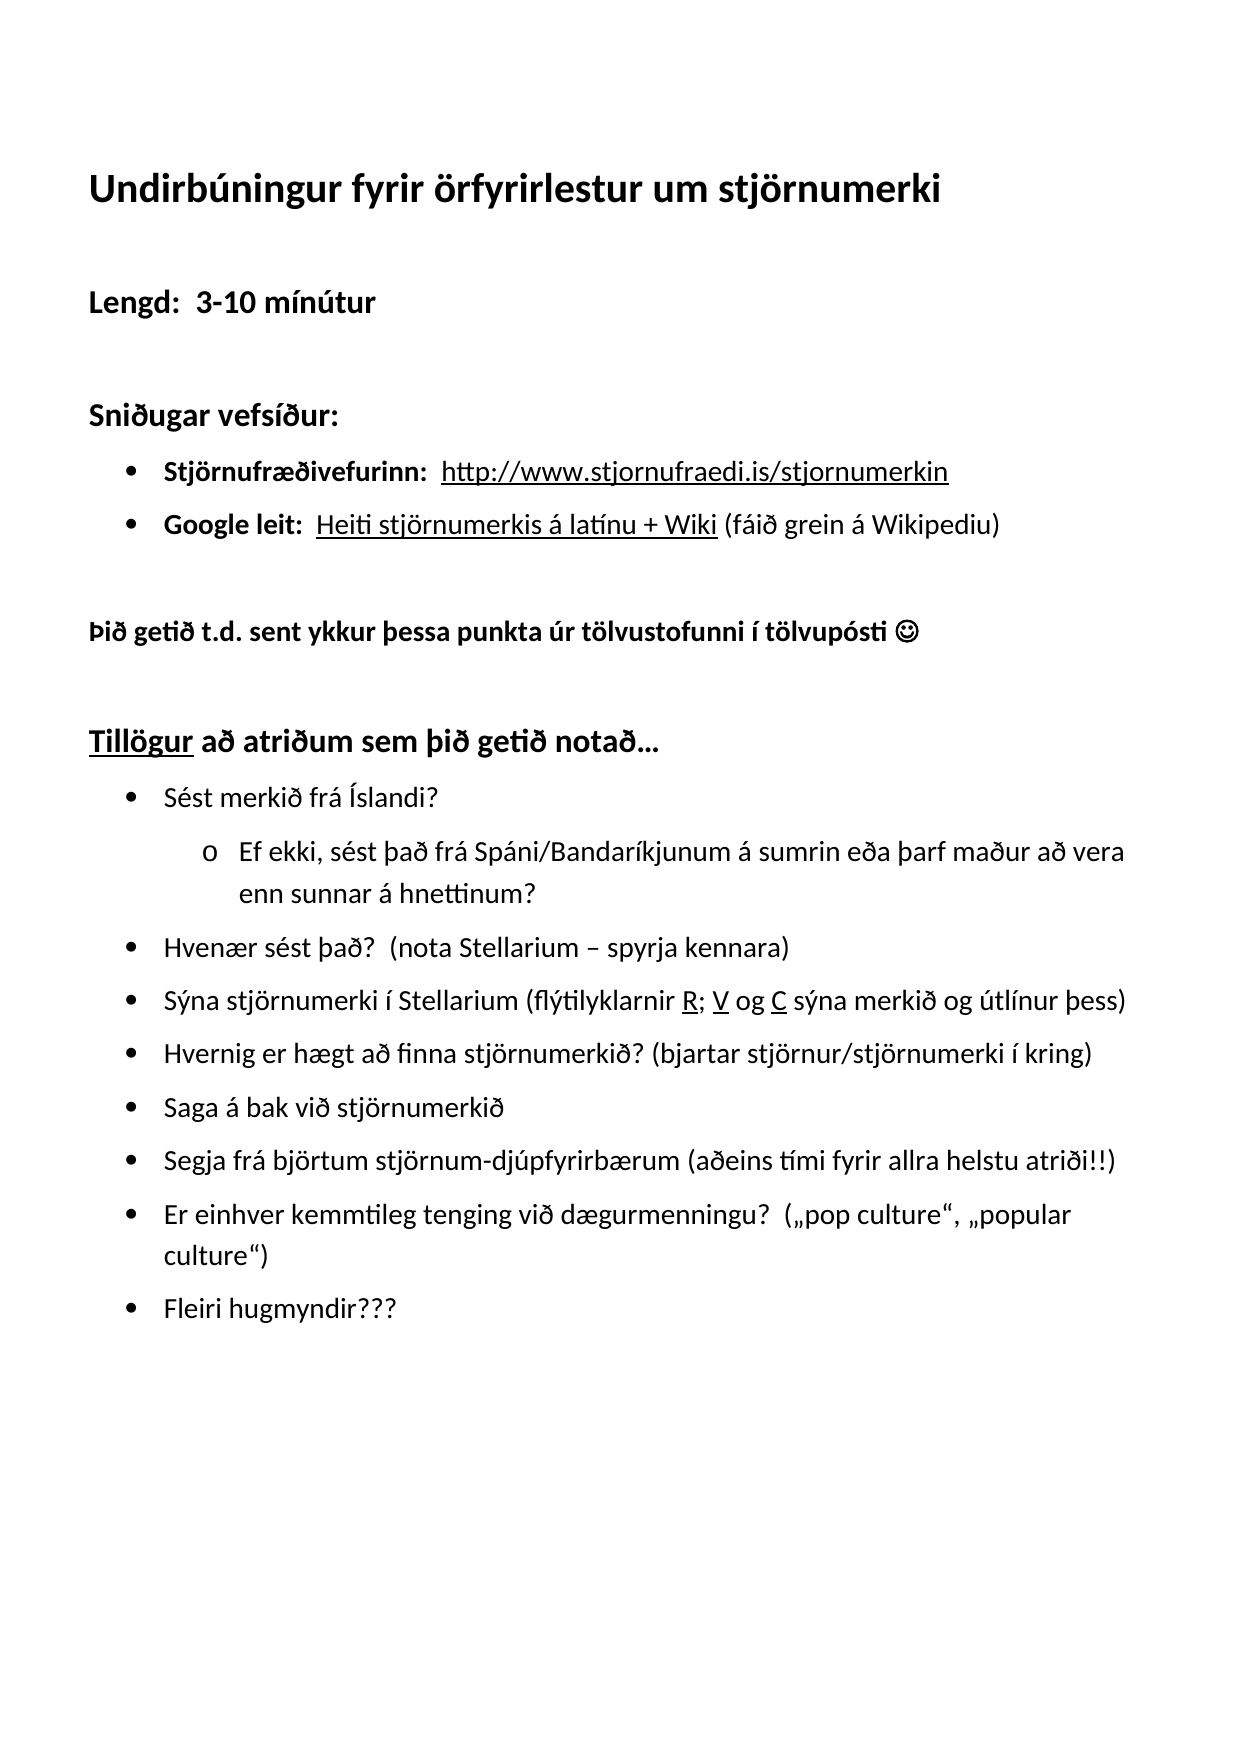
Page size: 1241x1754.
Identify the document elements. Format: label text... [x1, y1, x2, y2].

list Hvernig er hægt að finna stjörnumerkið? (bjartar stjörnur/stjörnumerki í kring) [126, 1036, 1152, 1071]
list Sést merkið frá Íslandi? [126, 779, 1152, 815]
list Segja frá björtum stjörnum-djúpfyrirbærum (aðeins tími fyrir allra helstu atriði!!) [126, 1142, 1152, 1178]
list Google leit: Heiti stjörnumerkis á latínu + Wiki (fáið grein á Wikipediu) [126, 506, 1152, 542]
list Er einhver kemmtileg tenging við dægurmenningu? („pop culture“, „popular culture“) [126, 1196, 1152, 1272]
list Saga á bak við stjörnumerkið [126, 1089, 1152, 1124]
list Hvenær sést það? (nota Stellarium – spyrja kennara) [126, 929, 1152, 964]
text Sniðugar vefsíður: [89, 394, 1152, 434]
text Þið getið t.d. sent ykkur þessa punkta úr tölvustofunni í tölvupósti [89, 613, 1152, 649]
list Fleiri hugmyndir??? [126, 1290, 1152, 1326]
text Tillögur að atriðum sem þið getið notað… [89, 720, 1152, 761]
text Lengd: 3-10 mínútur [89, 281, 1152, 322]
list Ef ekki, sést það frá Spáni/Bandaríkjunum á sumrin eða þarf maður að vera enn sunnar á hnettinum? [201, 833, 1152, 911]
list Sýna stjörnumerki í Stellarium (flýtilyklarnir R; V og C sýna merkið og útlínur þess) [126, 982, 1152, 1018]
list Stjörnufræðivefurinn: http://www.stjornufraedi.is/stjornumerkin [126, 453, 1152, 488]
text Undirbúningur fyrir örfyrirlestur um stjörnumerki [89, 162, 1152, 213]
